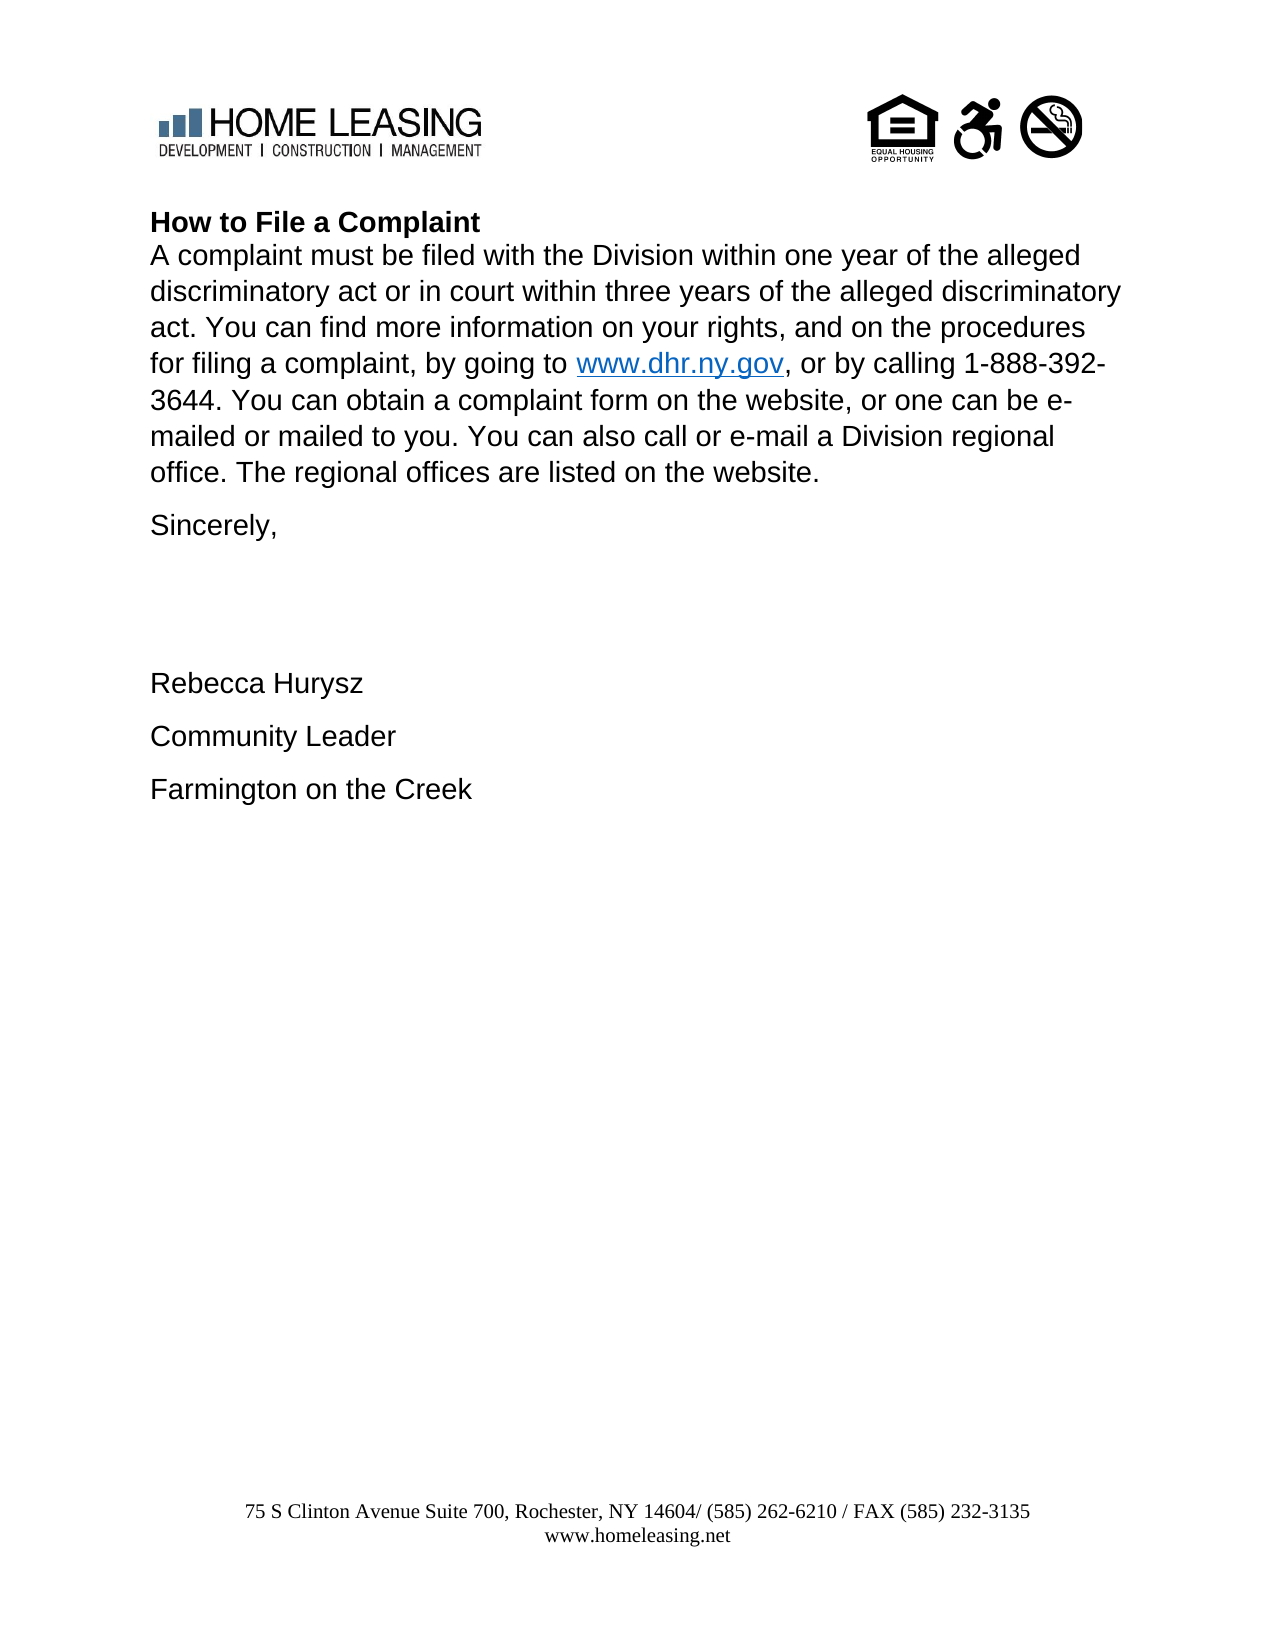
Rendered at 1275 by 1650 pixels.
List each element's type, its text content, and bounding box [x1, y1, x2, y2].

text Rebecca Hurysz [150, 666, 1125, 700]
picture [150, 75, 491, 177]
text A complaint must be filed with the Division within one year of the alleged discriminatory act or in court within three years of the alleged discriminatory act. You can find more information on your rights, and on the procedures for filing a complaint, by going to www.dhr.ny.gov, or by calling 1-888-392-3644. You can obtain a complaint form on the website, or one can be e-mailed or mailed to you. You can also call or e-mail a Division regional office. The regional offices are listed on the website. [150, 238, 1125, 488]
text Farmington on the Creek [150, 772, 1125, 805]
text Sincerely, [150, 508, 1125, 541]
text Community Leader [150, 719, 1125, 753]
picture [867, 94, 1083, 162]
text How to File a Complaint [150, 204, 1125, 238]
